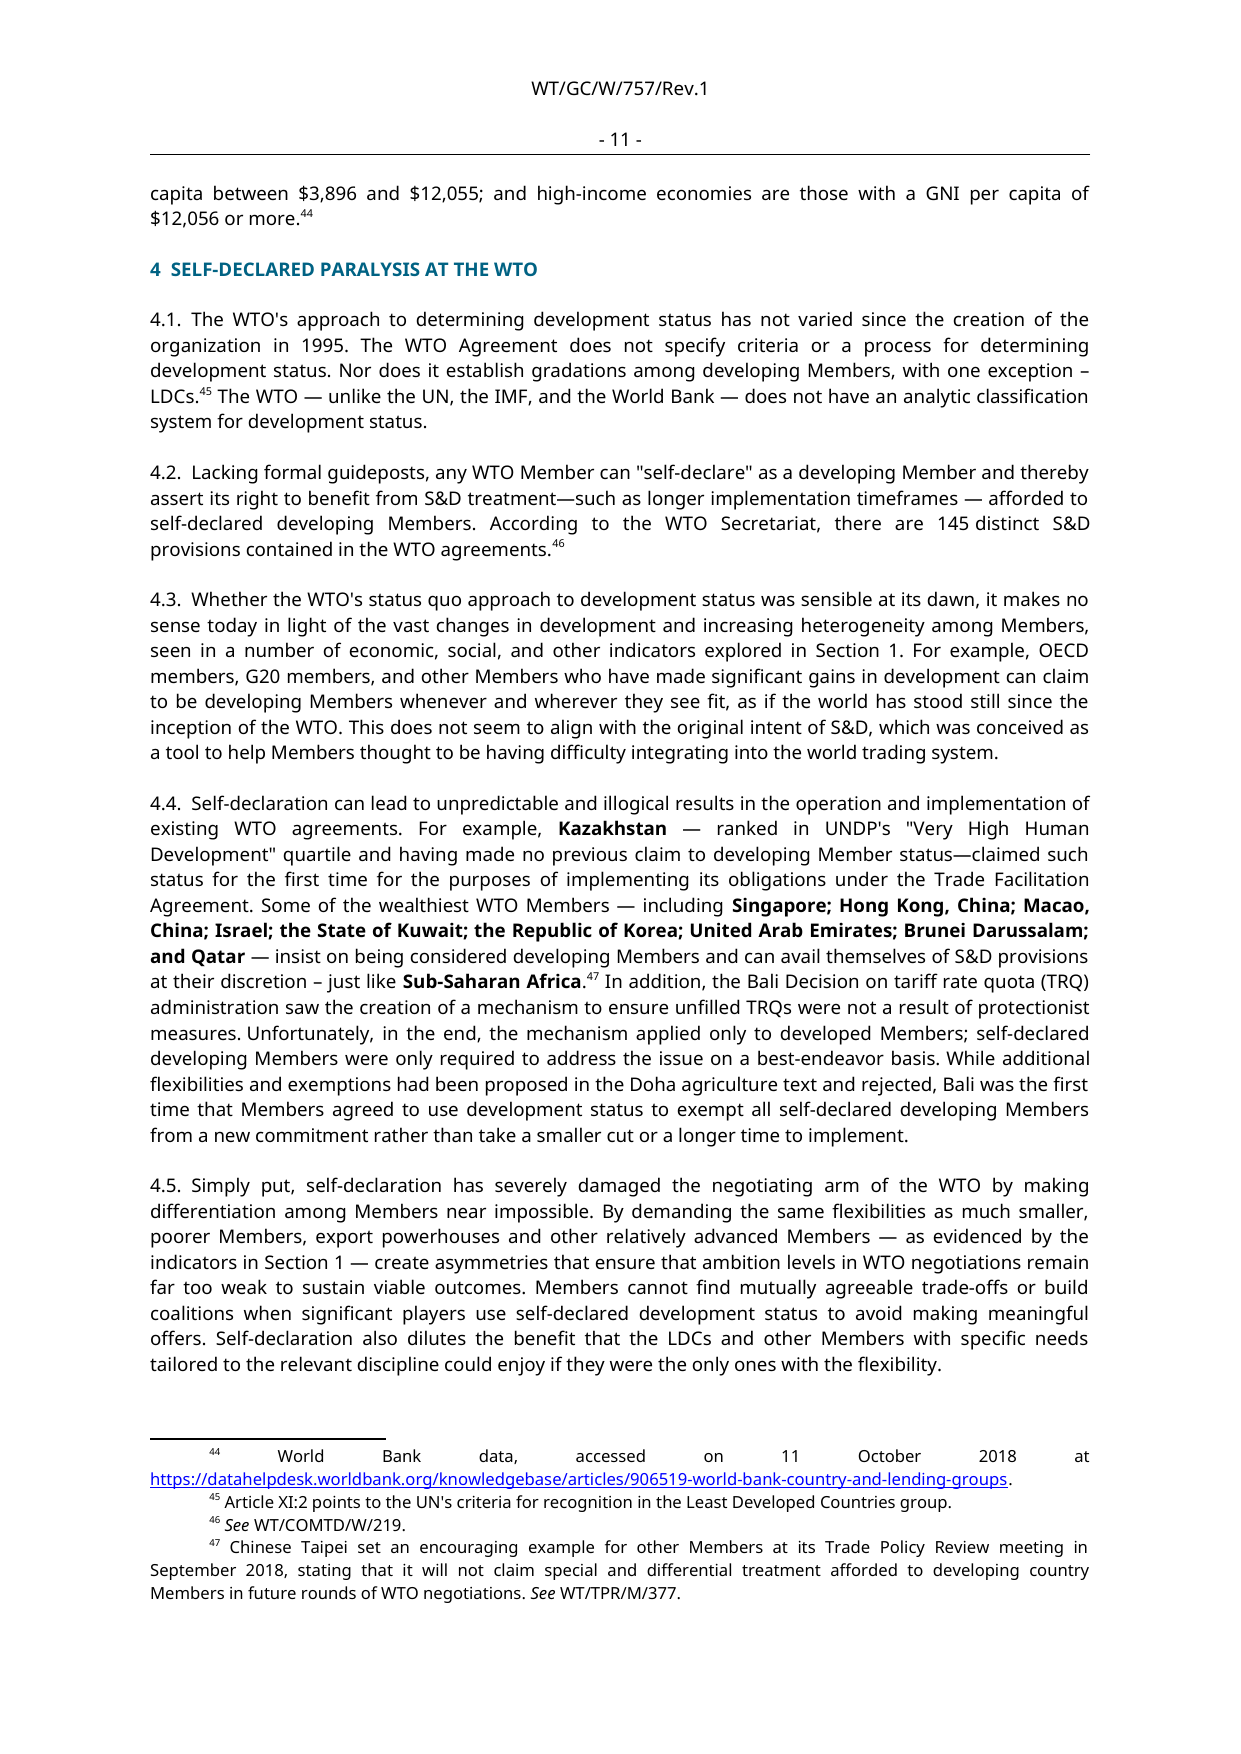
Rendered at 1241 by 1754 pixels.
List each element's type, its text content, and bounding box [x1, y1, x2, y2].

text Lacking formal guideposts, any WTO Member can "self-declare" as a developing Member and thereby assert its right to benefit from S&D treatment—such as longer implementation timeframes — afforded to self-declared developing Members. According to the WTO Secretariat, there are 145 distinct S&D provisions contained in the WTO agreements. [150, 459, 1090, 561]
text The WTO's approach to determining development status has not varied since the creation of the organization in 1995. The WTO Agreement does not specify criteria or a process for determining development status. Nor does it establish gradations among developing Members, with one exception – LDCs. The WTO — unlike the UN, the IMF, and the World Bank — does not have an analytic classification system for development status. [150, 307, 1090, 434]
text Simply put, self-declaration has severely damaged the negotiating arm of the WTO by making differentiation among Members near impossible. By demanding the same flexibilities as much smaller, poorer Members, export powerhouses and other relatively advanced Members — as evidenced by the indicators in Section 1 — create asymmetries that ensure that ambition levels in WTO negotiations remain far too weak to sustain viable outcomes. Members cannot find mutually agreeable trade-offs or build coalitions when significant players use self-declared development status to avoid making meaningful offers. Self-declaration also dilutes the benefit that the LDCs and other Members with specific needs tailored to the relevant discipline could enjoy if they were the only ones with the flexibility. [150, 1172, 1090, 1377]
text Self-declaration can lead to unpredictable and illogical results in the operation and implementation of existing WTO agreements. For example, Kazakhstan — ranked in UNDP's "Very High Human Development" quartile and having made no previous claim to developing Member status—claimed such status for the first time for the purposes of implementing its obligations under the Trade Facilitation Agreement. Some of the wealthiest WTO Members — including Singapore; Hong Kong, China; Macao, China; Israel; the State of Kuwait; the Republic of Korea; United Arab Emirates; Brunei Darussalam; and Qatar — insist on being considered developing Members and can avail themselves of S&D provisions at their discretion – just like Sub-Saharan Africa. In addition, the Bali Decision on tariff rate quota (TRQ) administration saw the creation of a mechanism to ensure unfilled TRQs were not a result of protectionist measures. Unfortunately, in the end, the mechanism applied only to developed Members; self-declared developing Members were only required to address the issue on a best-endeavor basis. While additional flexibilities and exemptions had been proposed in the Doha agriculture text and rejected, Bali was the first time that Members agreed to use development status to exempt all self-declared developing Members from a new commitment rather than take a smaller cut or a longer time to implement. [150, 790, 1090, 1147]
text Whether the WTO's status quo approach to development status was sensible at its dawn, it makes no sense today in light of the vast changes in development and increasing heterogeneity among Members, seen in a number of economic, social, and other indicators explored in Section 1. For example, OECD members, G20 members, and other Members who have made significant gains in development can claim to be developing Members whenever and wherever they see fit, as if the world has stood still since the inception of the WTO. This does not seem to align with the original intent of S&D, which was conceived as a tool to help Members thought to be having difficulty integrating into the world trading system. [150, 586, 1090, 765]
subtitle Self-Declared Paralysis at the WTO [150, 256, 1090, 282]
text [150, 180, 1090, 231]
